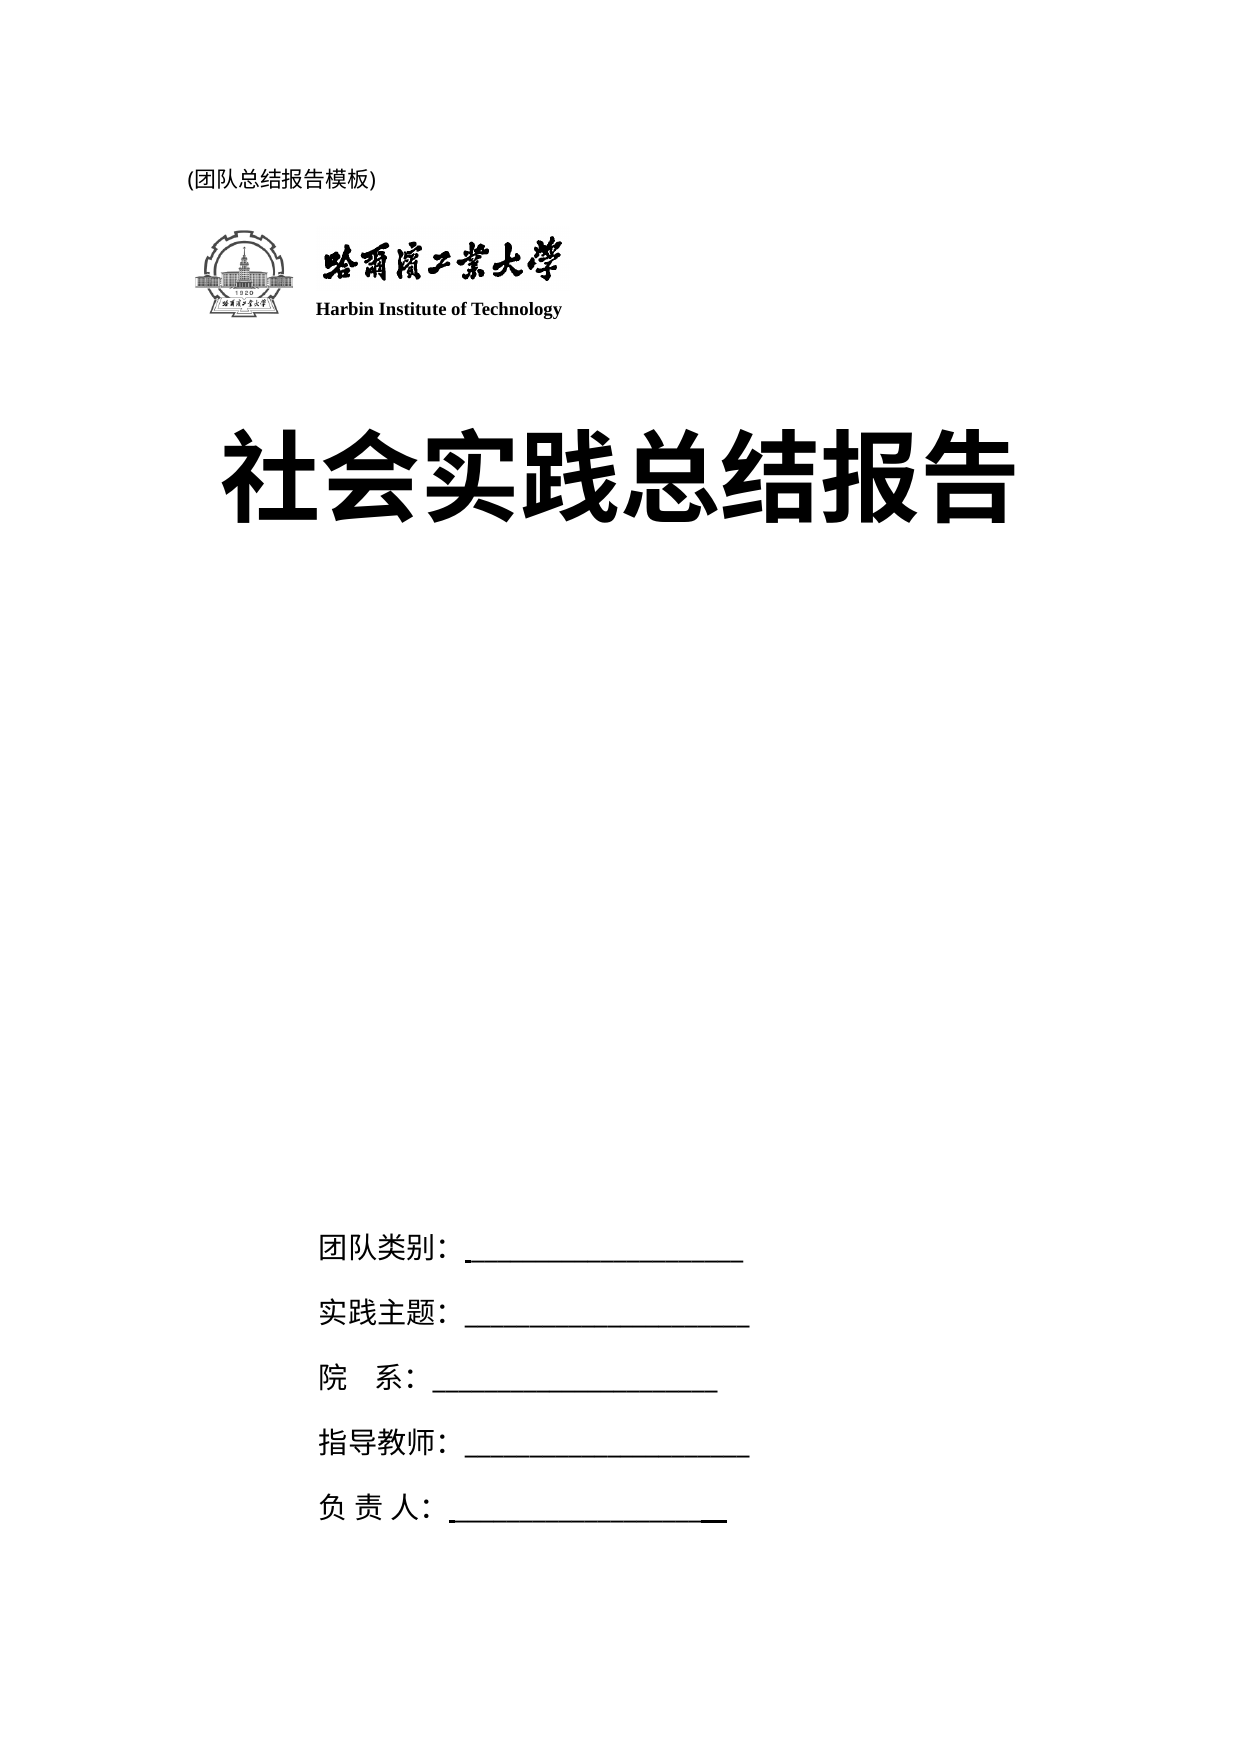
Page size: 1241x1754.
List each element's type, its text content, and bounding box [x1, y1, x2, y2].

text 实践主题：______________________ [187, 1278, 1053, 1343]
text 指导教师：______________________ [187, 1408, 1053, 1473]
picture [315, 226, 570, 291]
text 负 责 人： _____________________ [187, 1473, 1053, 1538]
text Harbin Institute of Technology [187, 292, 1053, 324]
text 社会实践总结报告 [187, 389, 1053, 552]
text 团队类别： _____________________ [187, 1213, 1053, 1278]
text 院 系：______________________ [187, 1343, 1053, 1408]
text (团队总结报告模板) [187, 162, 1053, 194]
picture [187, 227, 297, 321]
